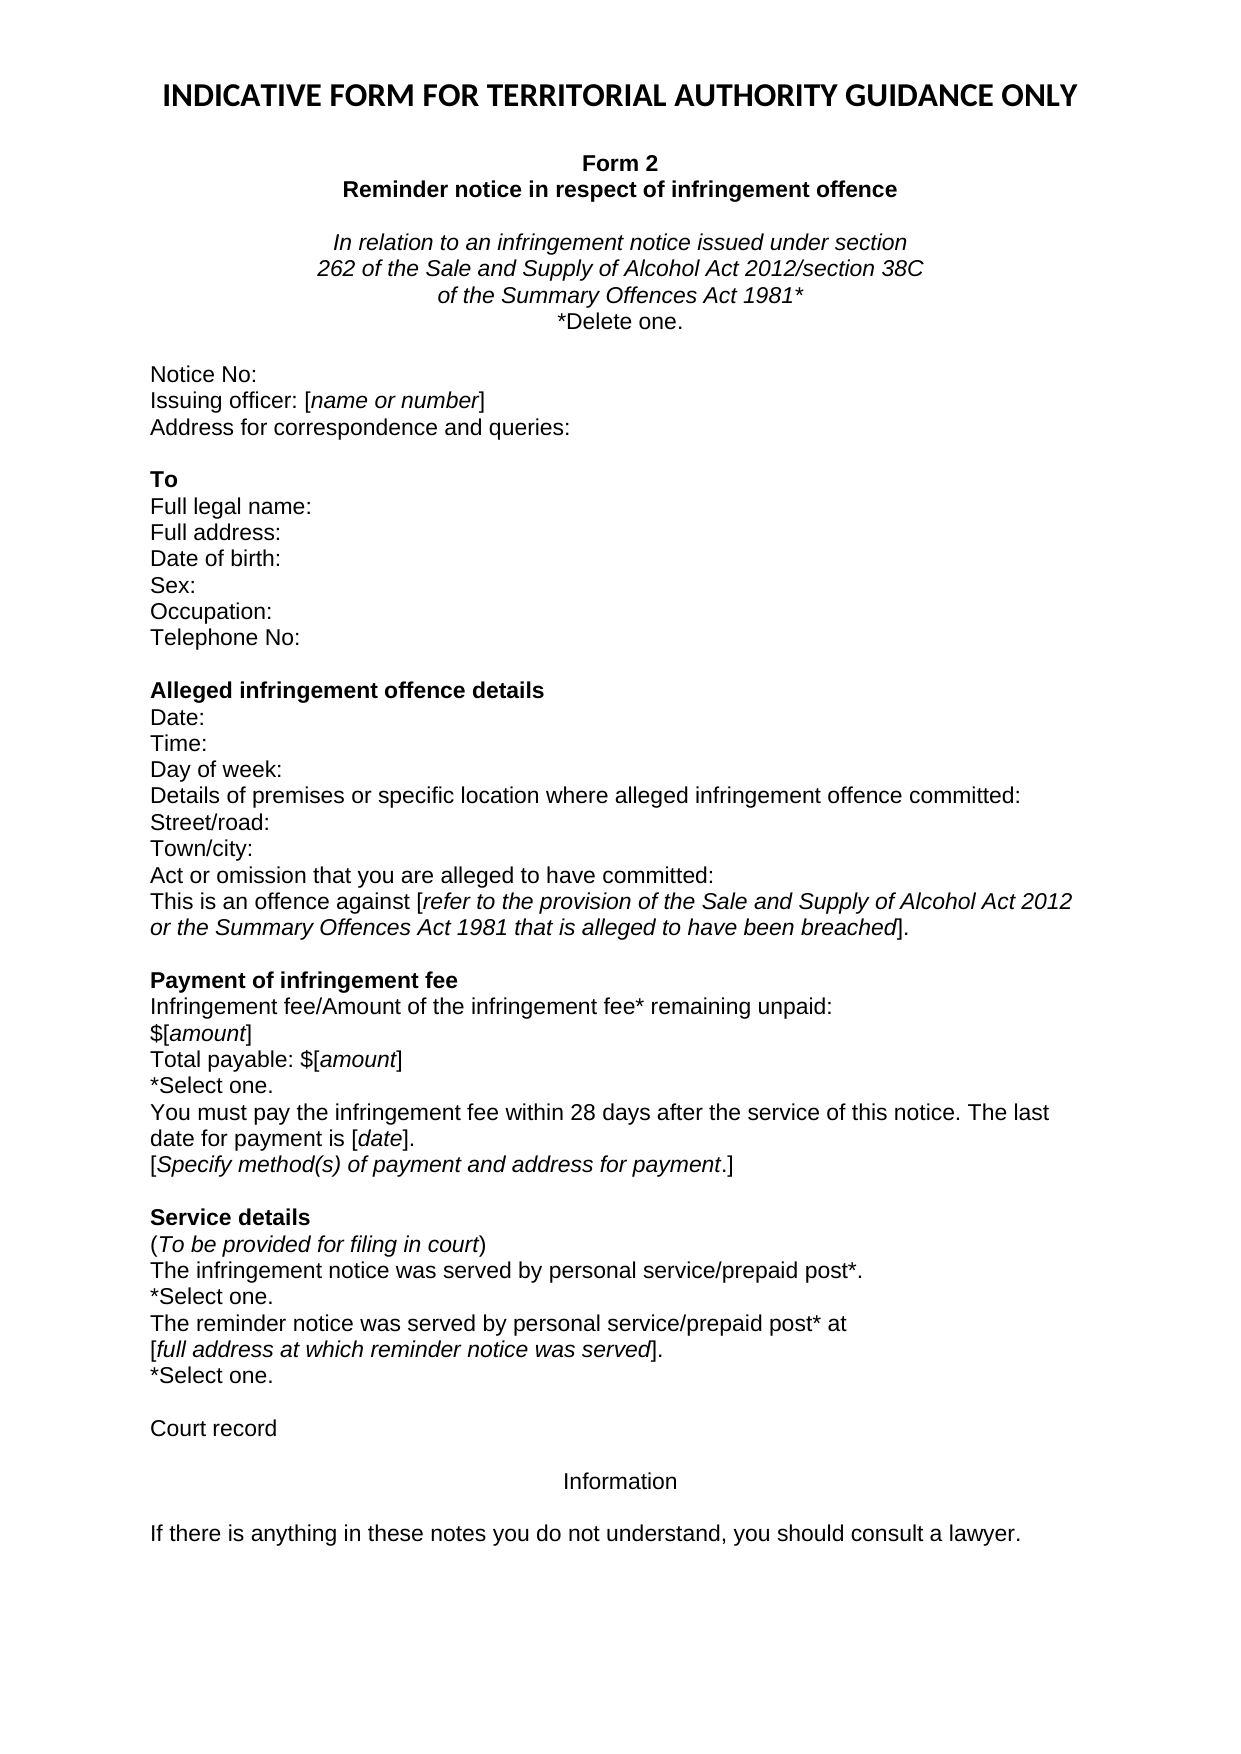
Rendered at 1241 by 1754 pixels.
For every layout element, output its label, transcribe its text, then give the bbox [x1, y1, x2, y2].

text In relation to an infringement notice issued under section [150, 229, 1090, 255]
text Court record [150, 1415, 1090, 1441]
text Address for correspondence and queries: [150, 413, 1090, 440]
text This is an offence against [refer to the provision of the Sale and Supply of Alcohol Act 2012 or the Summary Offences Act 1981 that is alleged to have been breached]. [150, 888, 1090, 941]
text of the Summary Offences Act 1981* [150, 282, 1090, 308]
text Issuing officer: [name or number] [150, 387, 1090, 413]
text Information [150, 1468, 1090, 1494]
text Service details [150, 1204, 1090, 1231]
text To [150, 466, 1090, 493]
text [full address at which reminder notice was served]. [150, 1336, 1090, 1362]
text Payment of infringement fee [150, 967, 1090, 993]
text *Select one. [150, 1283, 1090, 1309]
text Details of premises or specific location where alleged infringement offence committed: [150, 782, 1090, 809]
text Full legal name: [150, 493, 1090, 519]
text (To be provided for filing in court) [150, 1231, 1090, 1257]
text Date of birth: [150, 545, 1090, 572]
text Infringement fee/Amount of the infringement fee* remaining unpaid: [150, 993, 1090, 1020]
text Form 2 [150, 150, 1090, 176]
text 262 of the Sale and Supply of Alcohol Act 2012/section 38C [150, 255, 1090, 282]
text Notice No: [150, 361, 1090, 387]
text Total payable: $[amount] [150, 1046, 1090, 1072]
text Town/city: [150, 835, 1090, 862]
text Time: [150, 730, 1090, 756]
text $[amount] [150, 1020, 1090, 1046]
text Full address: [150, 519, 1090, 545]
text Telephone No: [150, 624, 1090, 651]
text *Select one. [150, 1072, 1090, 1099]
text If there is anything in these notes you do not understand, you should consult a lawyer. [150, 1520, 1090, 1547]
text The infringement notice was served by personal service/prepaid post*. [150, 1257, 1090, 1283]
text Act or omission that you are alleged to have committed: [150, 862, 1090, 888]
text Street/road: [150, 809, 1090, 835]
text *Delete one. [150, 308, 1090, 334]
text Day of week: [150, 756, 1090, 782]
text Date: [150, 703, 1090, 730]
text The reminder notice was served by personal service/prepaid post* at [150, 1309, 1090, 1336]
text Occupation: [150, 598, 1090, 624]
text Reminder notice in respect of infringement offence [150, 176, 1090, 203]
text [Specify method(s) of payment and address for payment.] [150, 1151, 1090, 1178]
text Alleged infringement offence details [150, 677, 1090, 703]
text You must pay the infringement fee within 28 days after the service of this notice. The last date for payment is [date]. [150, 1099, 1090, 1151]
text Sex: [150, 572, 1090, 598]
text *Select one. [150, 1362, 1090, 1389]
